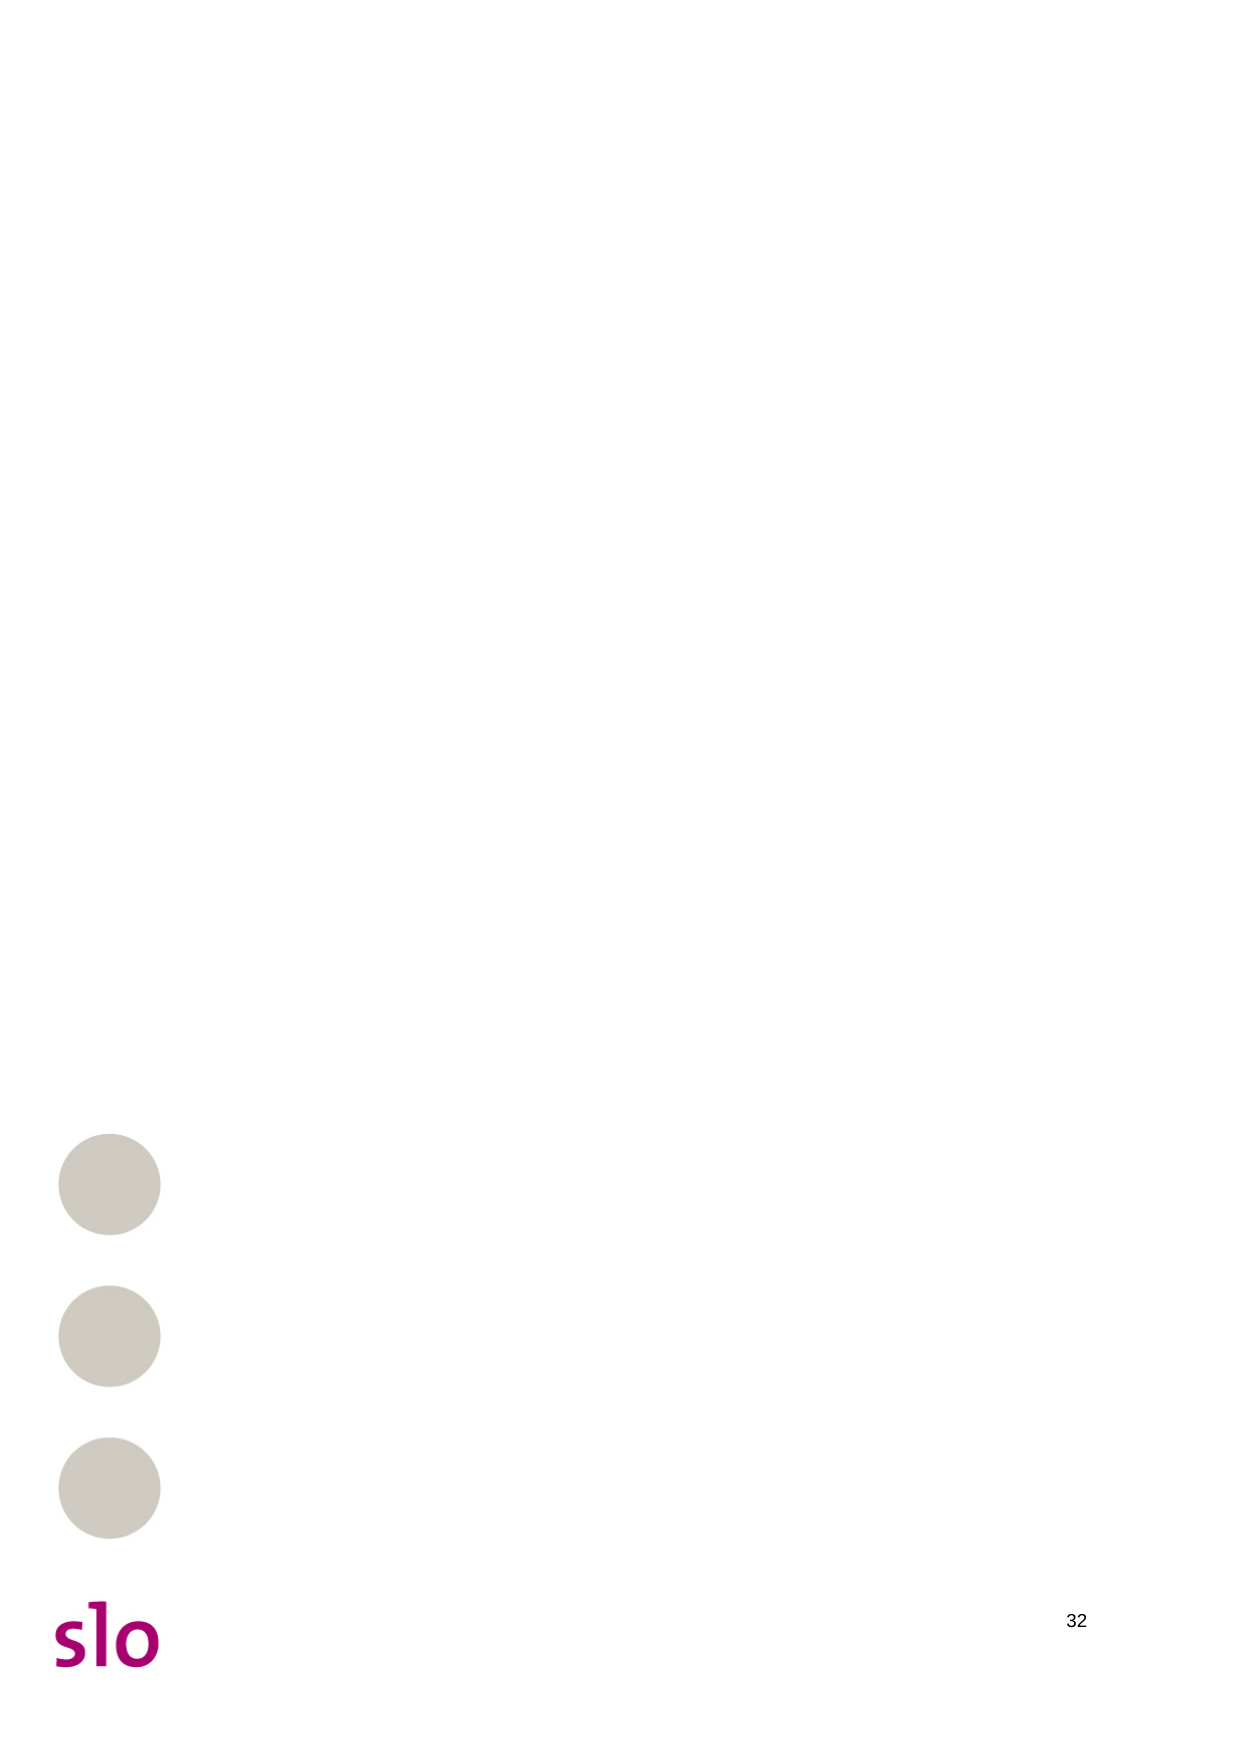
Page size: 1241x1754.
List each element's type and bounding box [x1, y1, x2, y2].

picture [37, 1117, 176, 1682]
